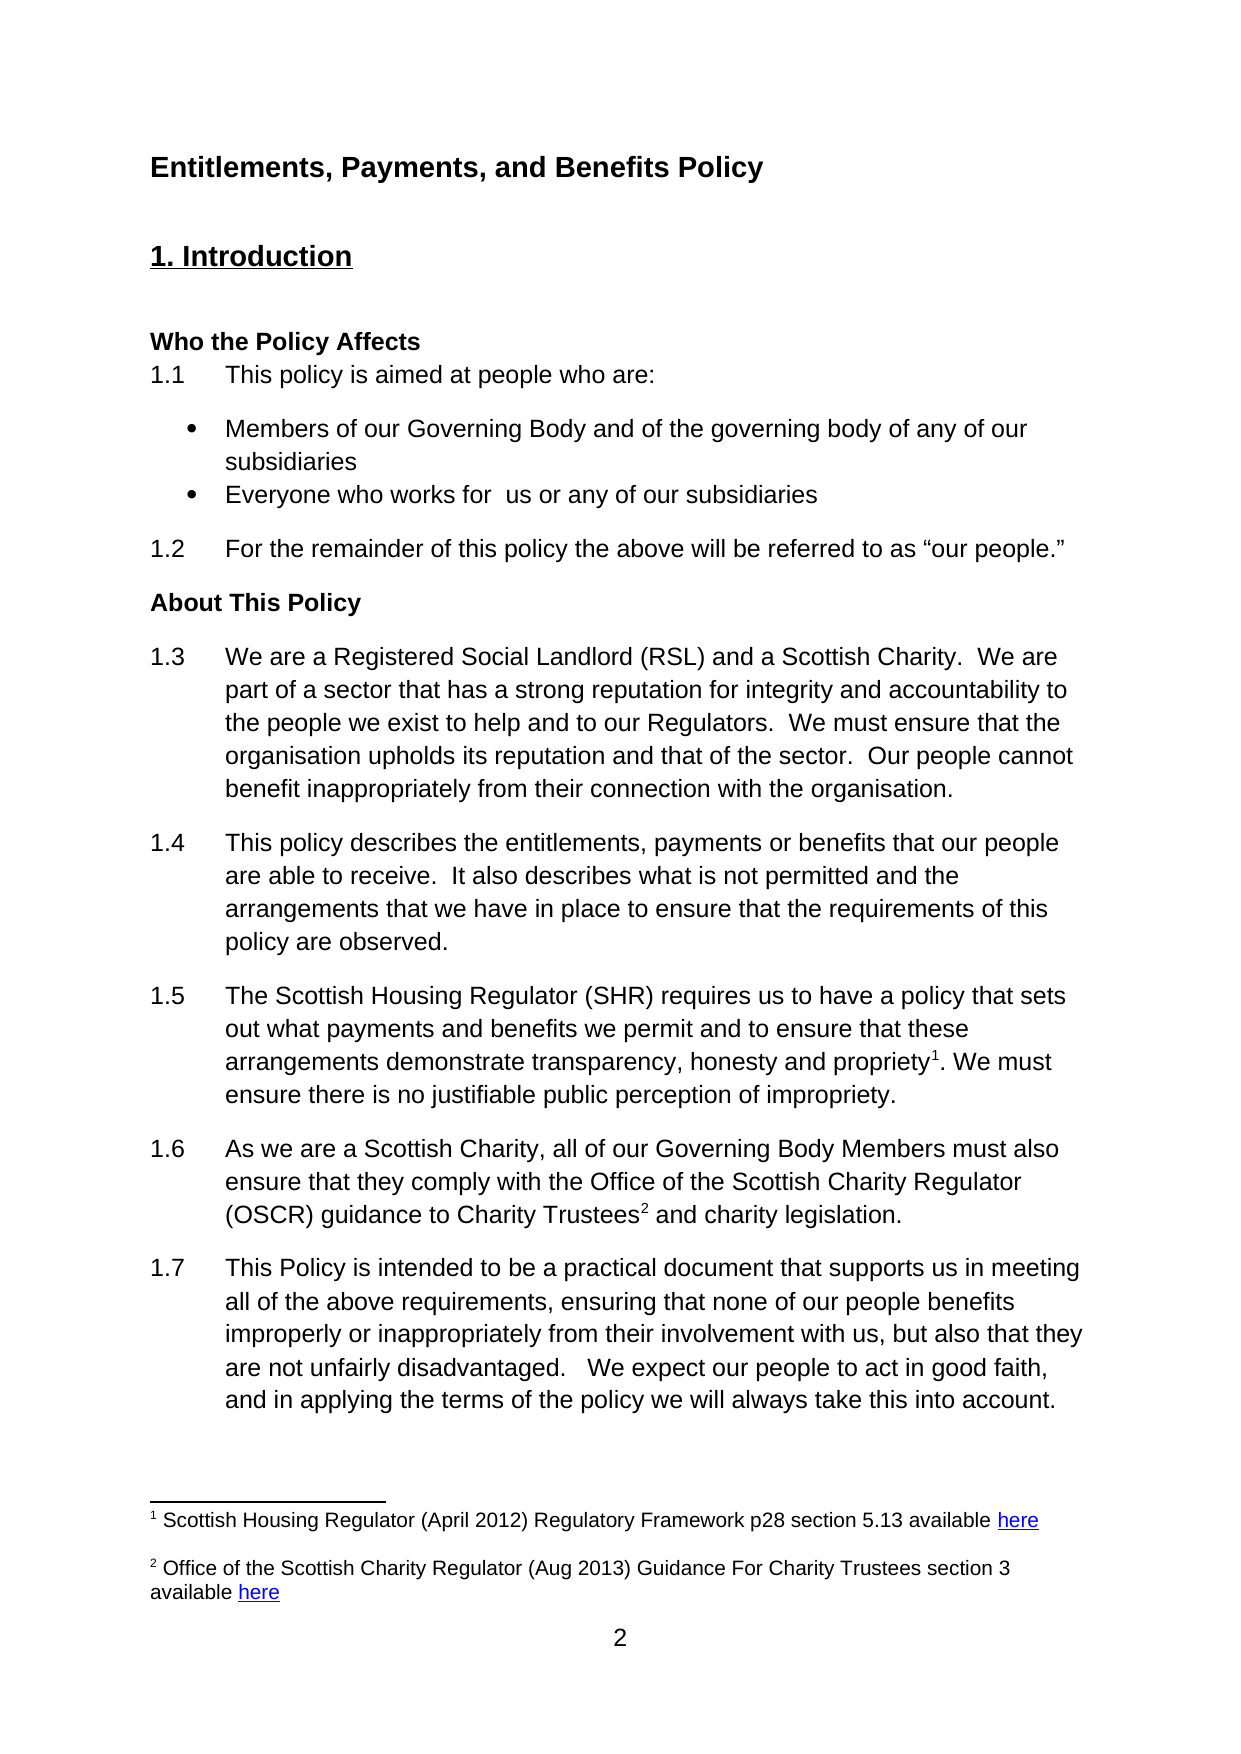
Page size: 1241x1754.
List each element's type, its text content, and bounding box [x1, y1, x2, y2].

text 1.5 The Scottish Housing Regulator (SHR) requires us to have a policy that sets out what payments and benefits we permit and to ensure that these arrangements demonstrate transparency, honesty and propriety. We must ensure there is no justifiable public perception of impropriety. [150, 981, 1090, 1108]
text 1.3 We are a Registered Social Landlord (RSL) and a Scottish Charity. We are part of a sector that has a strong reputation for integrity and accountability to the people we exist to help and to our Regulators. We must ensure that the organisation upholds its reputation and that of the sector. Our people cannot benefit inappropriately from their connection with the organisation. [150, 642, 1090, 803]
text 1.7 This Policy is intended to be a practical document that supports us in meeting all of the above requirements, ensuring that none of our people benefits improperly or inappropriately from their involvement with us, but also that they are not unfairly disadvantaged. We expect our people to act in good faith, and in applying the terms of the policy we will always take this into account. [150, 1253, 1090, 1414]
text 1.6 As we are a Scottish Charity, all of our Governing Body Members must also ensure that they comply with the Office of the Scottish Charity Regulator (OSCR) guidance to Charity Trustees and charity legislation. [150, 1133, 1090, 1228]
list Everyone who works for us or any of our subsidiaries [187, 480, 1090, 509]
text 1.4 This policy describes the entitlements, payments or benefits that our people are able to receive. It also describes what is not permitted and the arrangements that we have in place to ensure that the requirements of this policy are observed. [150, 828, 1090, 956]
text Entitlements, Payments, and Benefits Policy [150, 150, 1090, 183]
text 1.2 For the remainder of this policy the above will be referred to as “our people.” [150, 534, 1090, 563]
list Members of our Governing Body and of the governing body of any of our subsidiaries [187, 414, 1090, 476]
subtitle 1. Introduction [150, 238, 1090, 272]
text 1.1 This policy is aimed at people who are: [150, 360, 1090, 389]
subtitle Who the Policy Affects [150, 327, 1090, 356]
text About This Policy [150, 588, 1090, 617]
